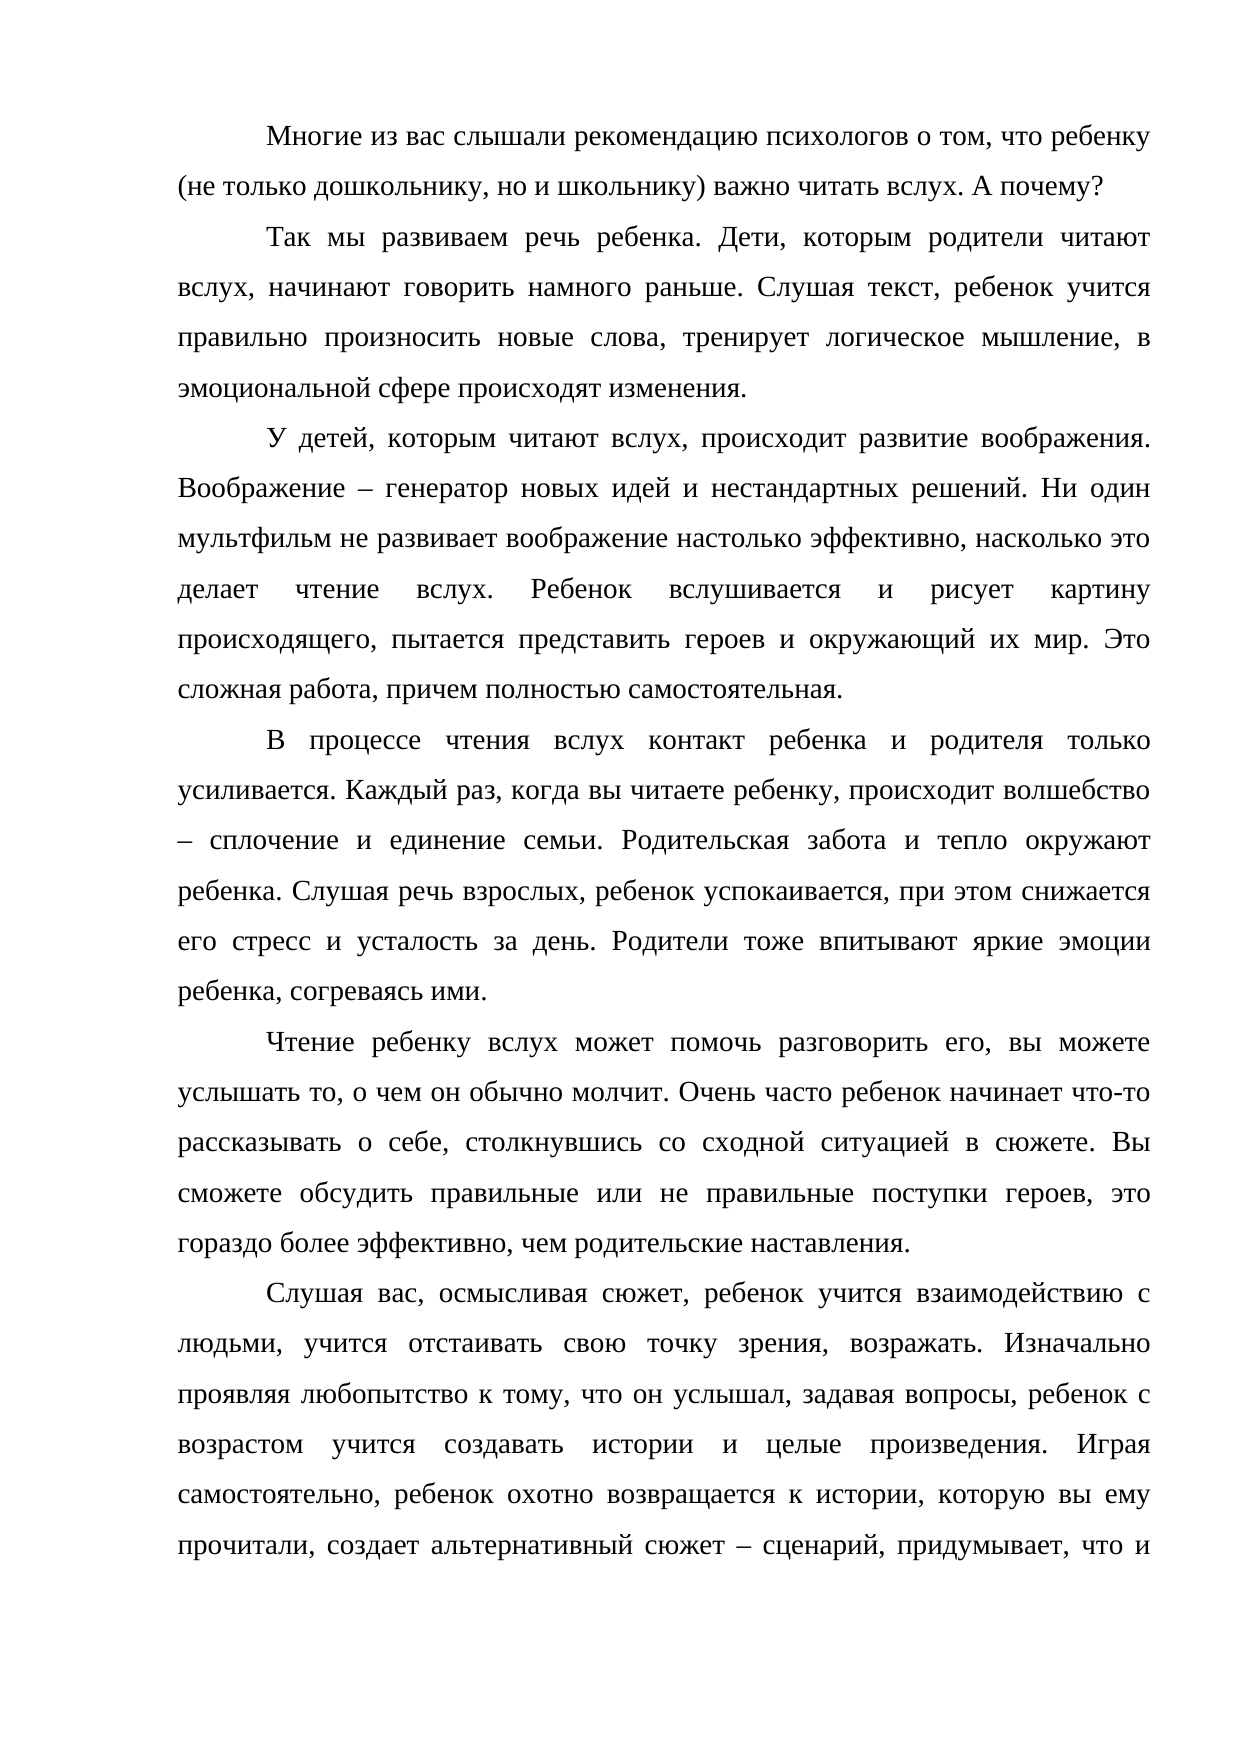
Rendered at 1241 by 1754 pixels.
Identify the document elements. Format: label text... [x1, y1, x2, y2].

text Так мы развиваем речь ребенка. Дети, которым родители читают вслух, начинают говорить намного раньше. Слушая текст, ребенок учится правильно произносить новые слова, тренирует логическое мышление, в эмоциональной сфере происходят изменения. [177, 219, 1152, 403]
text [177, 1275, 1152, 1560]
text У детей, которым читают вслух, происходит развитие воображения. Воображение – генератор новых идей и нестандартных решений. Ни один мультфильм не развивает воображение настолько эффективно, насколько это делает чтение вслух. Ребенок вслушивается и рисует картину происходящего, пытается представить героев и окружающий их мир. Это сложная работа, причем полностью самостоятельная. [177, 420, 1152, 705]
text В процессе чтения вслух контакт ребенка и родителя только усиливается. Каждый раз, когда вы читаете ребенку, происходит волшебство – сплочение и единение семьи. Родительская забота и тепло окружают ребенка. Слушая речь взрослых, ребенок успокаивается, при этом снижается его стресс и усталость за день. Родители тоже впитывают яркие эмоции ребенка, согреваясь ими. [177, 722, 1152, 1007]
text Многие из вас слышали рекомендацию психологов о том, что ребенку (не только дошкольнику, но и школьнику) важно читать вслух. А почему? [177, 118, 1152, 202]
text Чтение ребенку вслух может помочь разговорить его, вы можете услышать то, о чем он обычно молчит. Очень часто ребенок начинает что-то рассказывать о себе, столкнувшись со сходной ситуацией в сюжете. Вы сможете обсудить правильные или не правильные поступки героев, это гораздо более эффективно, чем родительские наставления. [177, 1024, 1152, 1258]
